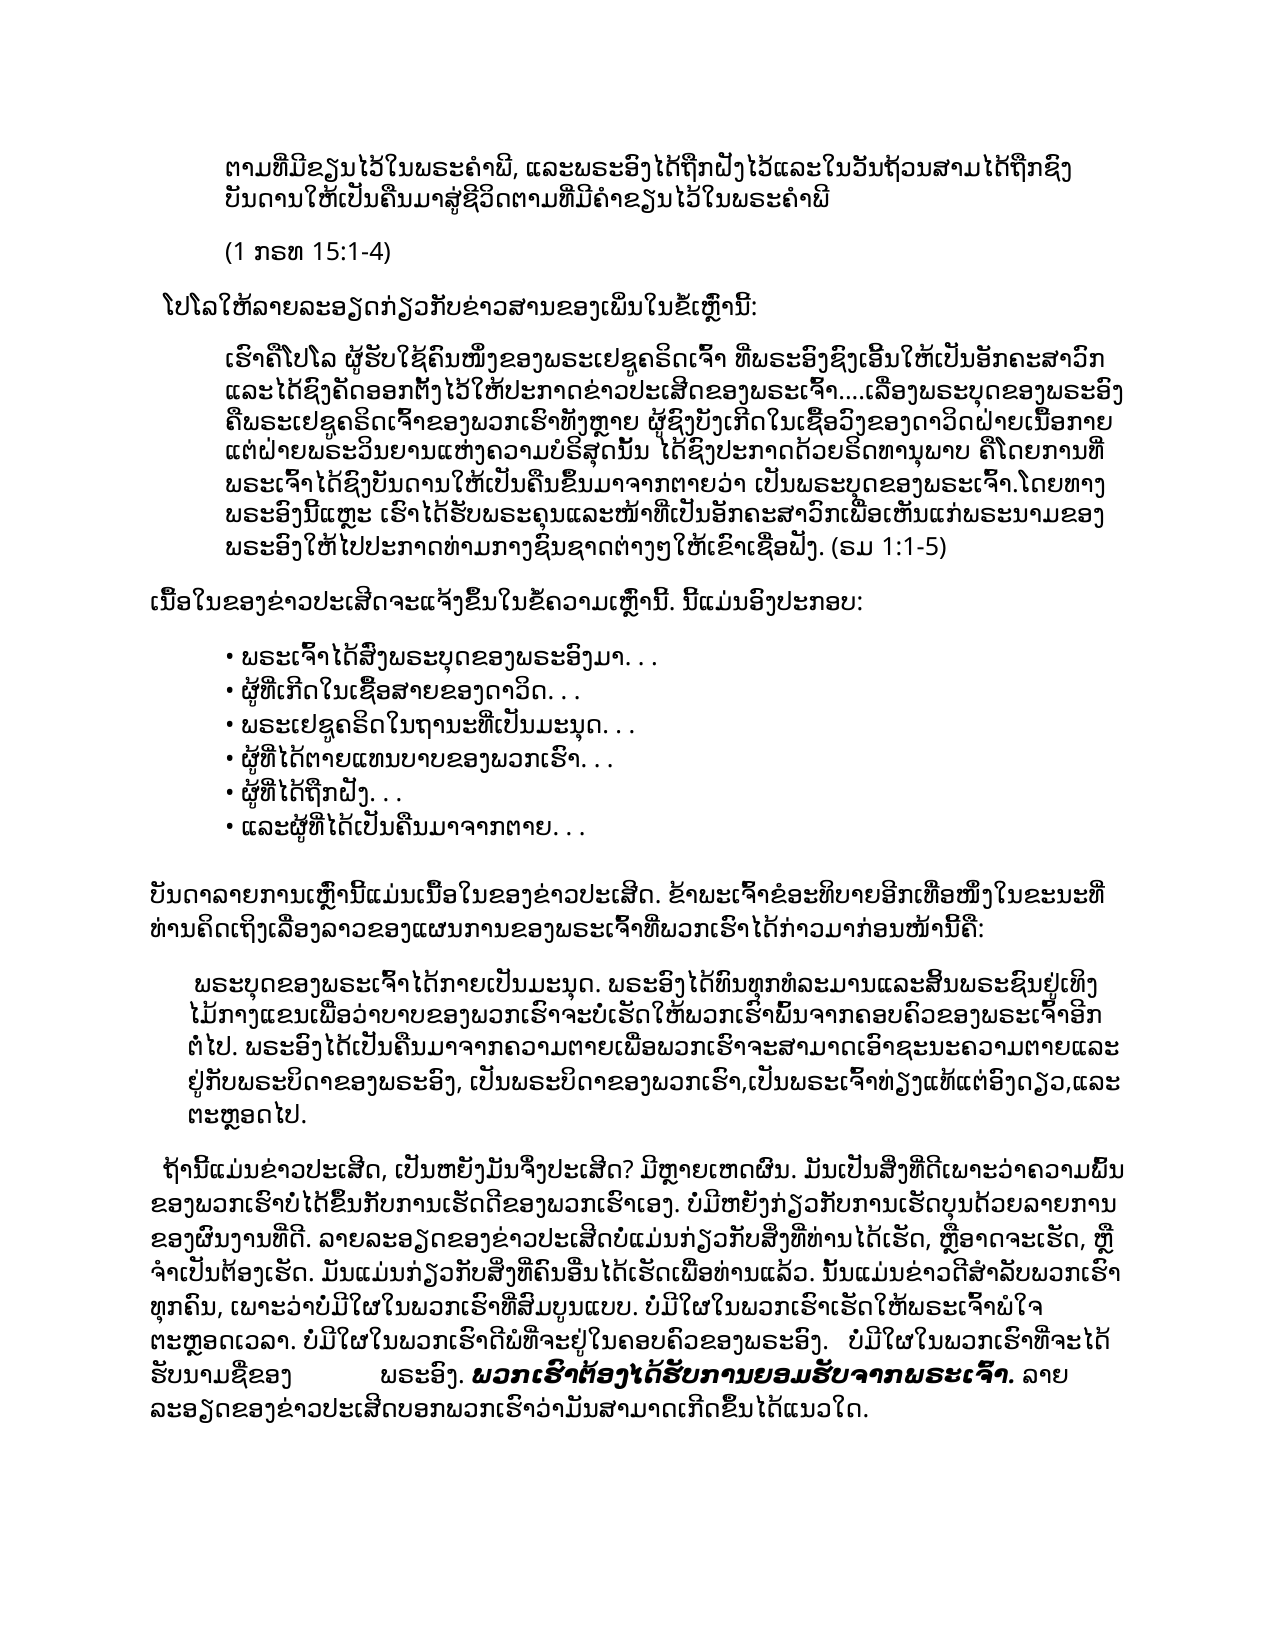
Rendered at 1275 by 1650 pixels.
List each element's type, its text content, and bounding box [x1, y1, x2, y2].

text • ພຣະເຈົ້າໄດ້ສົ່ງພຣະບຸດຂອງພຣະອົງມາ. . . [225, 638, 1125, 672]
text ເຮົາ​ຄື​ໂປໂລ ຜູ້ຮັບໃຊ້​ຄົນ​ໜຶ່ງ​ຂອງ​ພຣະເຢຊູ​ຄຣິດເຈົ້າ ທີ່​ພຣະອົງ​ຊົງ​ເອີ້ນ​ໃຫ້​ເປັນ​ອັກຄະສາວົກ ແລະ​ໄດ້​ຊົງ​ຄັດ​ອອກ​ຕັ້ງ​ໄວ້​ໃຫ້​ປະກາດ​ຂ່າວປະເສີດ​ຂອງ​ພຣະເຈົ້າ....ເລື່ອງ​ພຣະບຸດ​ຂອງ​ພຣະອົງ ຄື​ພຣະເຢຊູ​ຄຣິດເຈົ້າ​ຂອງ​ພວກເຮົາ​ທັງຫຼາຍ ຜູ້​ຊົງ​ບັງເກີດ​ໃນ​ເຊື້ອວົງ​ຂອງ​ດາວິດ​ຝ່າຍ​ເນື້ອກາຍແຕ່​ຝ່າຍ​ພຣະວິນຍານ​ແຫ່ງ​ຄວາມ​ບໍຣິສຸດ​ນັ້ນ ໄດ້​ຊົງ​ປະກາດ​ດ້ວຍ​ຣິດທານຸພາບ ຄື​ໂດຍ​ການ​ທີ່​ພຣະເຈົ້າ​ໄດ້​ຊົງ​ບັນດານ​ໃຫ້​ເປັນ​ຄືນ​ຂຶ້ນ​ມາ​ຈາກ​ຕາຍ​ວ່າ ເປັນ​ພຣະບຸດ​ຂອງ​ພຣະເຈົ້າ.ໂດຍ​ທາງ​ພຣະອົງ​ນີ້ແຫຼະ ເຮົາ​ໄດ້​ຮັບ​ພຣະຄຸນແລະ​ໜ້າທີ່​ເປັນ​ອັກຄະສາວົກເພື່ອ​ເຫັນ​ແກ່​ພຣະນາມ​ຂອງ​ພຣະອົງໃຫ້​ໄປ​ປະກາດ​ທ່າມກາງ​ຊົນຊາດ​ຕ່າງໆ​ໃຫ້​ເຂົາ​ເຊື່ອຟັງ. (ຣມ 1:1-5) [225, 344, 1125, 563]
text ຖ້ານີ້ແມ່ນຂ່າວປະ​ເສີດ, ເປັນຫຍັງມັນຈຶ່ງ​ປະ​ເສີດ? ມີຫຼາຍເຫດຜົນ. ມັນເປັນສິ່ງທີ່ດີເພາະວ່າຄວາມພົ້ນຂອງພວກເຮົາບໍ່ໄດ້ຂຶ້ນກັບການ​ເຮັດດີຂອງພວກເຮົາເອງ. ບໍ່ມີຫຍັງກ່ຽວກັບການ​ເຮັດ​ບຸນດ້ວຍ​ລາຍ​ການຂອງຜົນງານທີ່ດີ. ລາຍລະອຽດຂອງຂ່າວປະ​ເສີດບໍ່ແມ່ນກ່ຽວກັບສິ່ງທີ່ທ່ານໄດ້ເຮັດ, ຫຼືອາດຈະເຮັດ, ຫຼື​ຈຳ​ເປັນຕ້ອງເຮັດ. ມັນແມ່ນກ່ຽວກັບສິ່ງທີ່ຄົນອື່ນໄດ້ເຮັດເພື່ອທ່ານແລ້ວ. ນັ້ນແມ່ນຂ່າວດີສຳລັບພວກເຮົາທຸກຄົນ, ເພາະວ່າບໍ່ມີໃຜໃນພວກເຮົາທີ່ສົມບູນແບບ. ບໍ່ມີໃຜໃນພວກເຮົາເຮັດໃຫ້ພ​ຣະເຈົ້າພໍໃຈຕະຫຼອດເວລາ. ບໍ່ມີໃຜໃນພວກເຮົາດີພໍທີ່ຈະຢູ່ໃນຄອບຄົວຂອງພ​ຣະ​ອົງ. ບໍ່ມີໃຜໃນພວກເຮົາທີ່ຈະໄດ້​ຮັບ​ນາມ​ຊື່ຂອງ​ ພ​ຣະ​ອົງ. ພວກເຮົາຕ້ອງໄດ້ຮັບການຍອມຮັບຈາກພຣະເຈົ້າ. ລາຍລະອຽດຂອງຂ່າວ​ປະ​ເສີດບອກພວກເຮົາວ່າມັນສາມາດເກີດຂຶ້ນໄດ້ແນວໃດ. [150, 1152, 1125, 1424]
text • ຜູ້ທີ່ໄດ້ຕາຍແທນບາບຂອງພວກເຮົາ. . . [225, 741, 1125, 775]
text ພຣະບຸດຂອງພຣະເຈົ້າໄດ້ກາຍເປັນມະນຸດ. ພ​ຣະ​ອົງໄດ້ທົນທຸກທໍລະມານແລະສິ້ນພຣະຊົນຢູ່ເທິງໄມ້ກາງແຂນເພື່ອວ່າບາບຂອງພວກເຮົາຈະບໍ່ເຮັດໃຫ້ພວກເຮົາພົ້ນ​ຈາກຄອບຄົວຂອງພຣະເຈົ້າອີກຕໍ່ໄປ. ພຣະອົງໄດ້​ເປັນຄືນມາຈາກຄວາມຕາຍເພື່ອພວກເຮົາຈະສາມາດເອົາຊະນະຄວາມຕາຍແລະຢູ່ກັບພຣະບິດາ​ຂອງ​ພ​ຣະ​ອົງ, ເປັນພຣະບິດາຂອງພວກເຮົາ,ເປັນພຣະເຈົ້າທ່ຽງແທ້ແຕ່ອົງດຽວ,ແລະຕະຫຼອດໄປ. [187, 966, 1125, 1131]
text • ຜູ້​ທີ່​ໄດ້ຖືກຝັງ. . . [225, 775, 1125, 809]
text • ຜູ້ທີ່ເກີດໃນເຊື້ອສາຍຂອງດາວິດ. . . [225, 672, 1125, 707]
text • ພຣະເຢຊູຄຣິດໃນຖານະທີ່ເປັນ​ມະ​ນຸດ. . . [225, 707, 1125, 741]
text ເນື້ອໃນຂອງຂ່າວປະ​ເສີດຈະແຈ້ງຂຶ້ນໃນຂໍ້ຄວາມເຫຼົ່ານີ້. ນີ້ແມ່ນ​ອົງ​ປະ​ກອບ: [150, 583, 1125, 618]
text ບັນດາລາຍການເຫຼົ່ານີ້ແມ່ນເນື້ອໃນຂອງຂ່າວປະ​ເສີດ. ຂ້າພະເຈົ້າຂໍອະທິບາຍອີກເທື່ອໜຶ່ງໃນຂະນະທີ່ທ່ານຄິດເຖິງເລື່ອງລາວຂອງແຜນ​ການຂອງພຣະເຈົ້າທີ່ພວກເຮົາໄດ້ກ່າວມາກ່ອນໜ້ານີ້ຄື: [150, 877, 1125, 945]
text (1 ກ​ຣ​ທ 15:1-4) [225, 234, 1125, 268]
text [225, 150, 1125, 213]
text ໂປໂລໃຫ້ລາຍລະອຽດກ່ຽວກັບຂ່າວສານຂອງເພິ່ນໃນຂໍ້ເຫຼົ່ານີ້: [150, 289, 1125, 323]
text • ແລະຜູ້ທີ່ໄດ້​ເປັນຄືນມາຈາກຕາຍ. . . [225, 809, 1125, 843]
